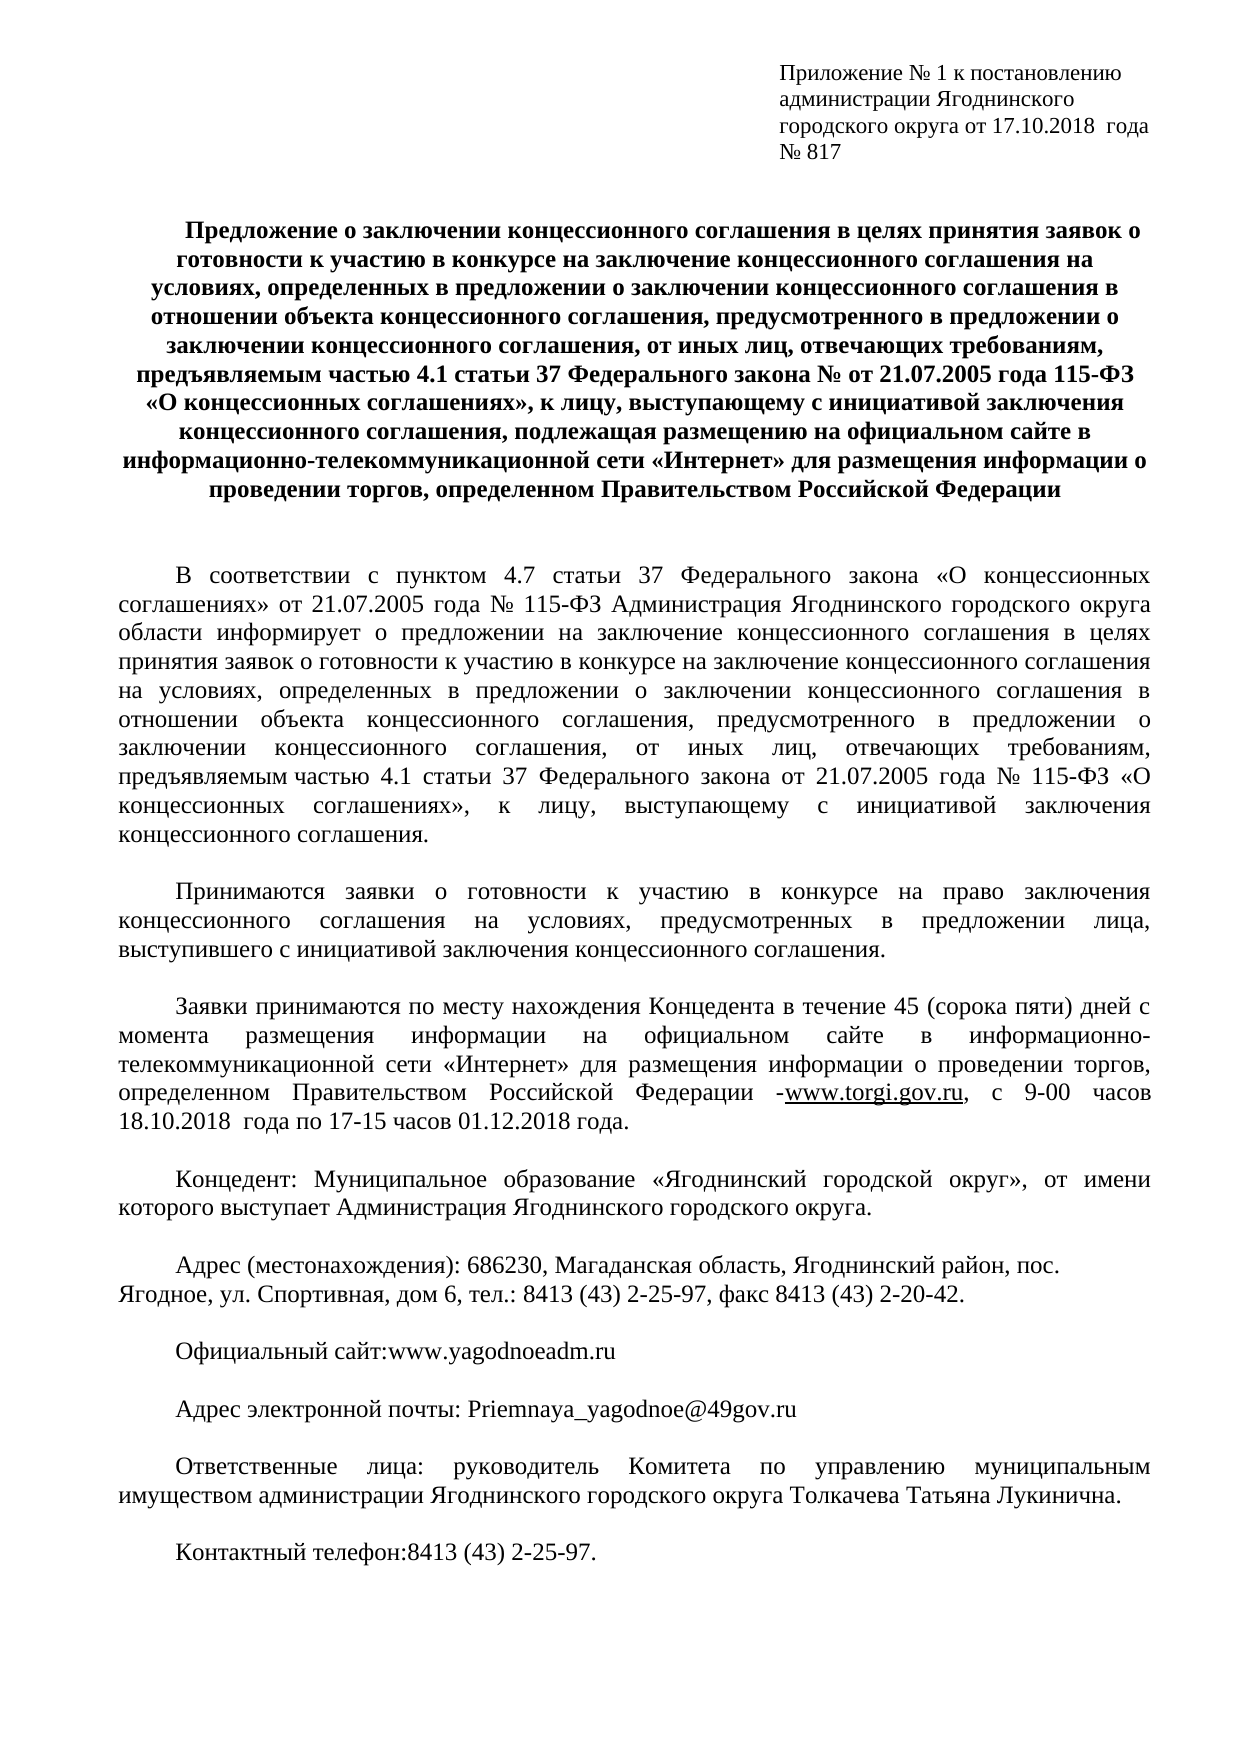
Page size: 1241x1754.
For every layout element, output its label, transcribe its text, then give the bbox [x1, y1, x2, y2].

text Адрес электронной почты: Priemnaya_yagodnoe@49gov.ru [118, 1394, 1152, 1422]
text Концедент: Муниципальное образование «Ягоднинский городской округ», от имени которого выступает Администрация Ягоднинского городского округа. [118, 1164, 1152, 1221]
table_header Приложение № 1 к постановлению администрации Ягоднинского городского округа от 17.10.2018 года № 817 [768, 59, 1167, 191]
text В соответствии с пунктом 4.7 статьи 37 Федерального закона «О концессионных соглашениях» от 21.07.2005 года № 115-ФЗ Администрация Ягоднинского городского округа области информирует о предложении на заключение концессионного соглашения в целях принятия заявок о готовности к участию в конкурсе на заключение концессионного соглашения на условиях, определенных в предложении о заключении концессионного соглашения в отношении объекта концессионного соглашения, предусмотренного в предложении о заключении концессионного соглашения, от иных лиц, отвечающих требованиям, предъявляемым частью 4.1 статьи 37 Федерального закона от 21.07.2005 года № 115-ФЗ «О концессионных соглашениях», к лицу, выступающему с инициативой заключения концессионного соглашения. [118, 560, 1152, 847]
text Принимаются заявки о готовности к участию в конкурсе на право заключения концессионного соглашения на условиях, предусмотренных в предложении лица, выступившего с инициативой заключения концессионного соглашения. [118, 876, 1152, 962]
text Контактный телефон:8413 (43) 2-25-97. [118, 1537, 1152, 1566]
text Заявки принимаются по месту нахождения Концедента в течение 45 (сорока пяти) дней с момента размещения информации на официальном сайте в информационно-телекоммуникационной сети «Интернет» для размещения информации о проведении торгов, определенном Правительством Российской Федерации -www.torgi.gov.ru, с 9-00 часов 18.10.2018 года по 17-15 часов 01.12.2018 года. [118, 991, 1152, 1135]
text Официальный сайт:www.yagodnoeadm.ru [118, 1336, 1152, 1365]
text Адрес (местонахождения): 686230, Магаданская область, Ягоднинский район, пос. Ягодное, ул. Спортивная, дом 6, тел.: 8413 (43) 2-25-97, факс 8413 (43) 2-20-42. [118, 1250, 1152, 1307]
text Ответственные лица: руководитель Комитета по управлению муниципальным имуществом администрации Ягоднинского городского округа Толкачева Татьяна Лукинична. [118, 1451, 1152, 1509]
text Предложение о заключении концессионного соглашения в целях принятия заявок о готовности к участию в конкурсе на заключение концессионного соглашения на условиях, определенных в предложении о заключении концессионного соглашения в отношении объекта концессионного соглашения, предусмотренного в предложении о заключении концессионного соглашения, от иных лиц, отвечающих требованиям, предъявляемым частью 4.1 статьи 37 Федерального закона № от 21.07.2005 года 115-ФЗ «О концессионных соглашениях», к лицу, выступающему с инициативой заключения концессионного соглашения, подлежащая размещению на официальном сайте в информационно-телекоммуникационной сети «Интернет» для размещения информации о проведении торгов, определенном Правительством Российской Федерации [118, 215, 1152, 502]
